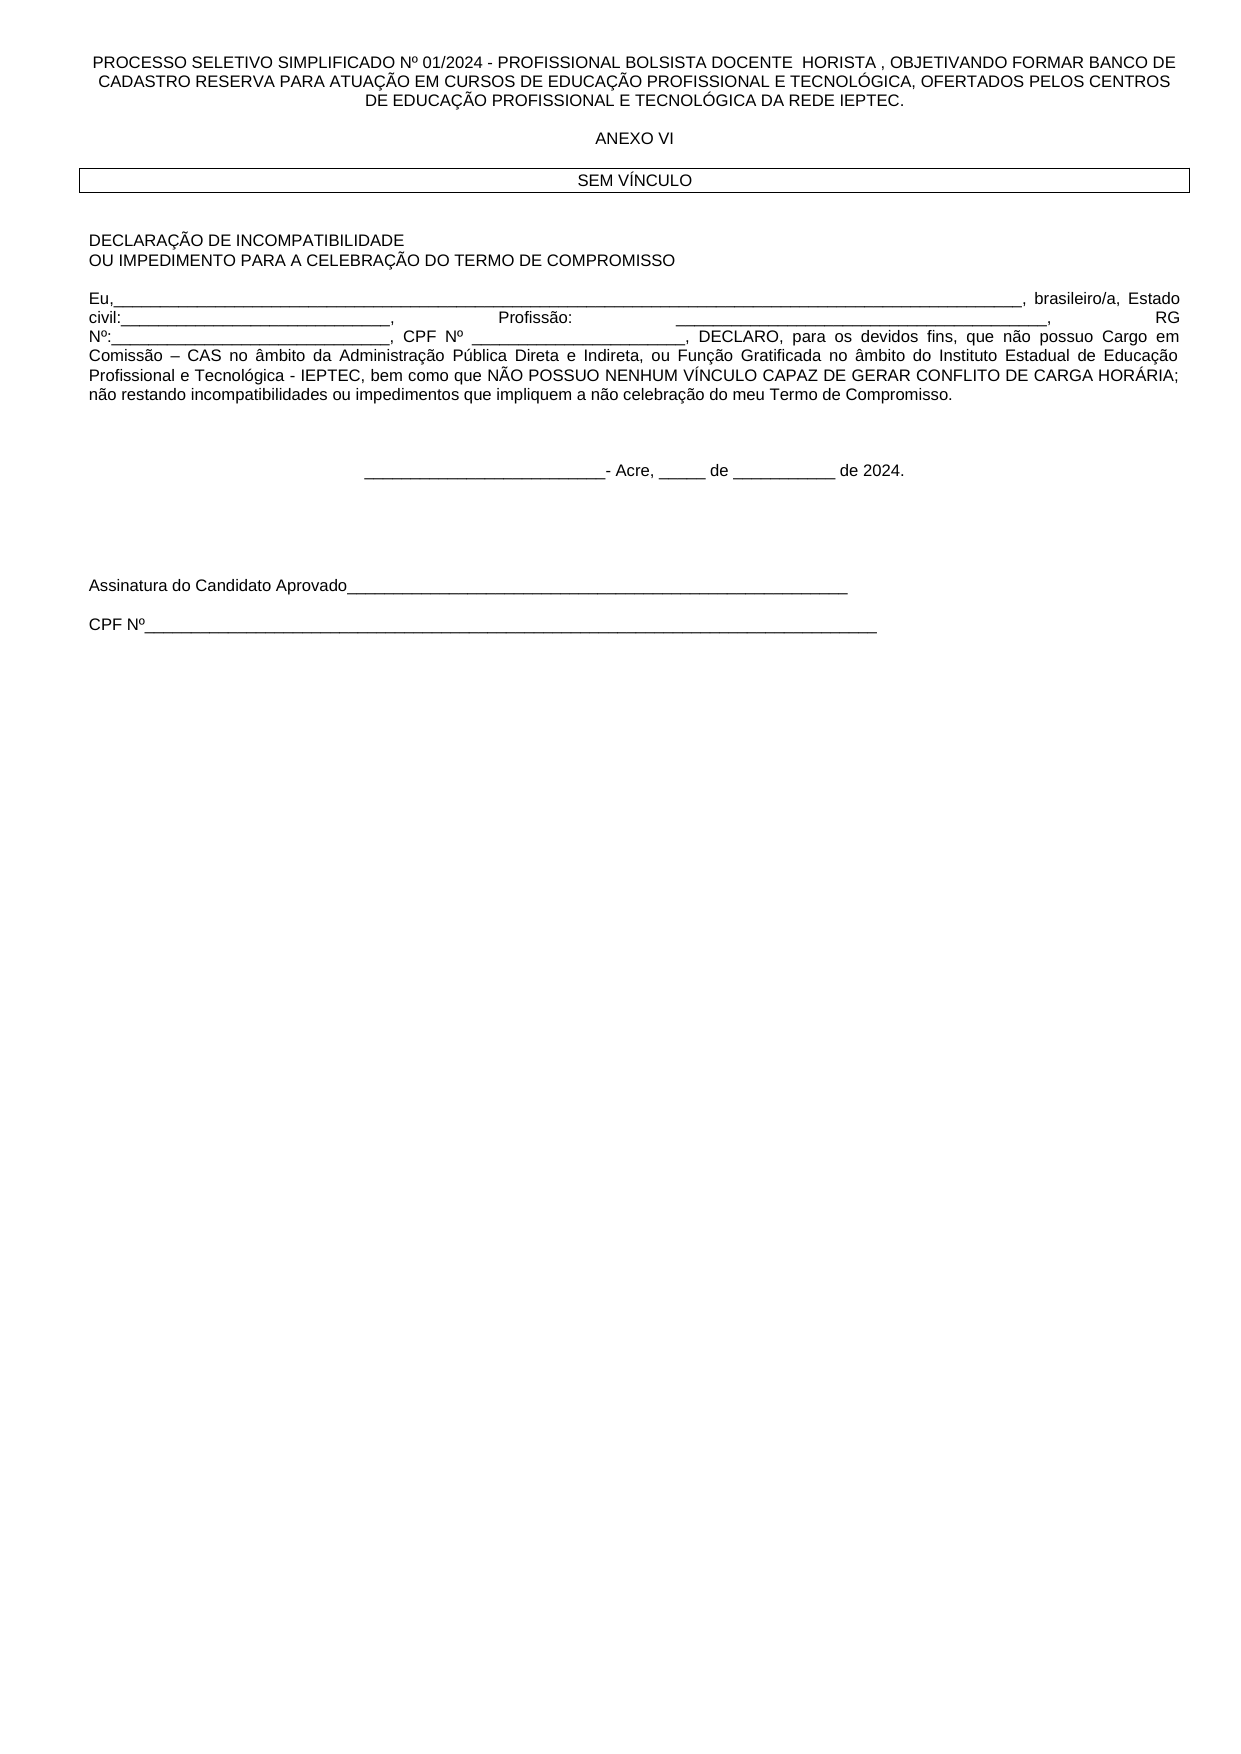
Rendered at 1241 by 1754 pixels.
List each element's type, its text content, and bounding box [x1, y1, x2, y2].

text __________________________- Acre, _____ de ___________ de 2024. [89, 461, 1180, 480]
text Assinatura do Candidato Aprovado______________________________________________________ [89, 576, 1180, 595]
text CPF Nº_______________________________________________________________________________ [89, 614, 1180, 634]
text PROCESSO SELETIVO SIMPLIFICADO Nº 01/2024 - PROFISSIONAL BOLSISTA DOCENTE HORISTA , OBJETIVANDO FORMAR BANCO DE CADASTRO RESERVA PARA ATUAÇÃO EM CURSOS DE EDUCAÇÃO PROFISSIONAL E TECNOLÓGICA, OFERTADOS PELOS CENTROS DE EDUCAÇÃO PROFISSIONAL E TECNOLÓGICA DA REDE IEPTEC. [89, 52, 1180, 110]
text ANEXO VI [89, 129, 1180, 148]
text DECLARAÇÃO DE INCOMPATIBILIDADE [89, 231, 1180, 250]
text Eu,__________________________________________________________________________________________________, brasileiro/a, Estado civil:_____________________________, Profissão: ________________________________________, RG Nº:______________________________, CPF Nº _______________________, DECLARO, para os devidos fins, que não possuo Cargo em Comissão – CAS no âmbito da Administração Pública Direta e Indireta, ou Função Gratificada no âmbito do Instituto Estadual de Educação Profissional e Tecnológica - IEPTEC, bem como que NÃO POSSUO NENHUM VÍNCULO CAPAZ DE GERAR CONFLITO DE CARGA HORÁRIA; não restando incompatibilidades ou impedimentos que impliquem a não celebração do meu Termo de Compromisso. [89, 289, 1180, 404]
text OU IMPEDIMENTO PARA A CELEBRAÇÃO DO TERMO DE COMPROMISSO [89, 250, 1180, 269]
text SEM VÍNCULO [80, 169, 1189, 192]
